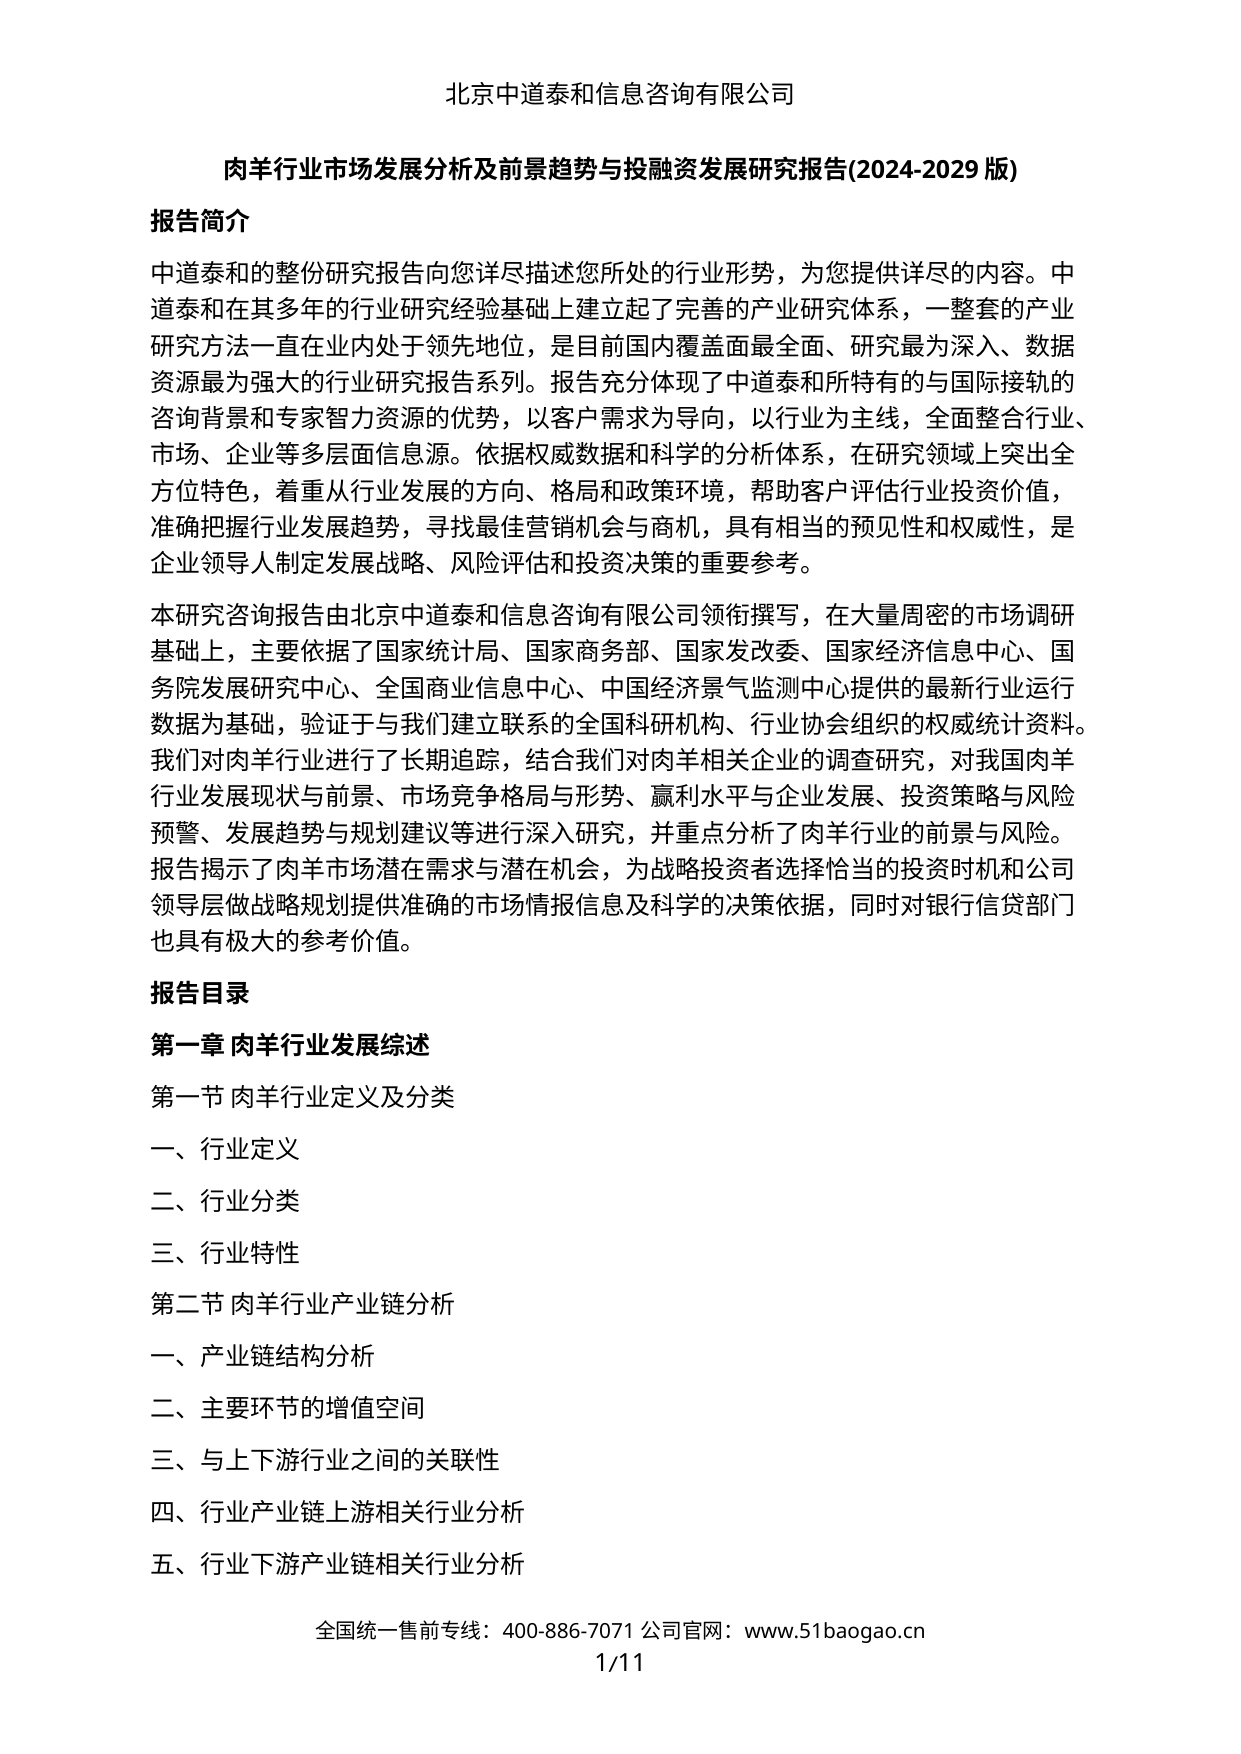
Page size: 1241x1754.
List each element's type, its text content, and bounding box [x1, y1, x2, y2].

text 五、行业下游产业链相关行业分析 [150, 1544, 1090, 1581]
text 四、行业产业链上游相关行业分析 [150, 1492, 1090, 1529]
text 三、行业特性 [150, 1233, 1090, 1269]
text 二、行业分类 [150, 1181, 1090, 1217]
text 报告简介 [150, 202, 1090, 238]
text 肉羊行业市场发展分析及前景趋势与投融资发展研究报告(2024-2029版) [150, 150, 1090, 186]
text 一、行业定义 [150, 1129, 1090, 1166]
text 一、产业链结构分析 [150, 1337, 1090, 1373]
text 本研究咨询报告由北京中道泰和信息咨询有限公司领衔撰写，在大量周密的市场调研基础上，主要依据了国家统计局、国家商务部、国家发改委、国家经济信息中心、国务院发展研究中心、全国商业信息中心、中国经济景气监测中心提供的最新行业运行数据为基础，验证于与我们建立联系的全国科研机构、行业协会组织的权威统计资料。我们对肉羊行业进行了长期追踪，结合我们对肉羊相关企业的调查研究，对我国肉羊行业发展现状与前景、市场竞争格局与形势、赢利水平与企业发展、投资策略与风险预警、发展趋势与规划建议等进行深入研究，并重点分析了肉羊行业的前景与风险。报告揭示了肉羊市场潜在需求与潜在机会，为战略投资者选择恰当的投资时机和公司领导层做战略规划提供准确的市场情报信息及科学的决策依据，同时对银行信贷部门也具有极大的参考价值。 [150, 596, 1090, 958]
text 报告目录 [150, 974, 1090, 1010]
text 第一章 肉羊行业发展综述 [150, 1026, 1090, 1062]
text 第二节 肉羊行业产业链分析 [150, 1285, 1090, 1321]
text 二、主要环节的增值空间 [150, 1389, 1090, 1425]
text 第一节 肉羊行业定义及分类 [150, 1077, 1090, 1114]
text 中道泰和的整份研究报告向您详尽描述您所处的行业形势，为您提供详尽的内容。中道泰和在其多年的行业研究经验基础上建立起了完善的产业研究体系，一整套的产业研究方法一直在业内处于领先地位，是目前国内覆盖面最全面、研究最为深入、数据资源最为强大的行业研究报告系列。报告充分体现了中道泰和所特有的与国际接轨的咨询背景和专家智力资源的优势，以客户需求为导向，以行业为主线，全面整合行业、市场、企业等多层面信息源。依据权威数据和科学的分析体系，在研究领域上突出全方位特色，着重从行业发展的方向、格局和政策环境，帮助客户评估行业投资价值，准确把握行业发展趋势，寻找最佳营销机会与商机，具有相当的预见性和权威性，是企业领导人制定发展战略、风险评估和投资决策的重要参考。 [150, 254, 1090, 580]
text 三、与上下游行业之间的关联性 [150, 1441, 1090, 1477]
